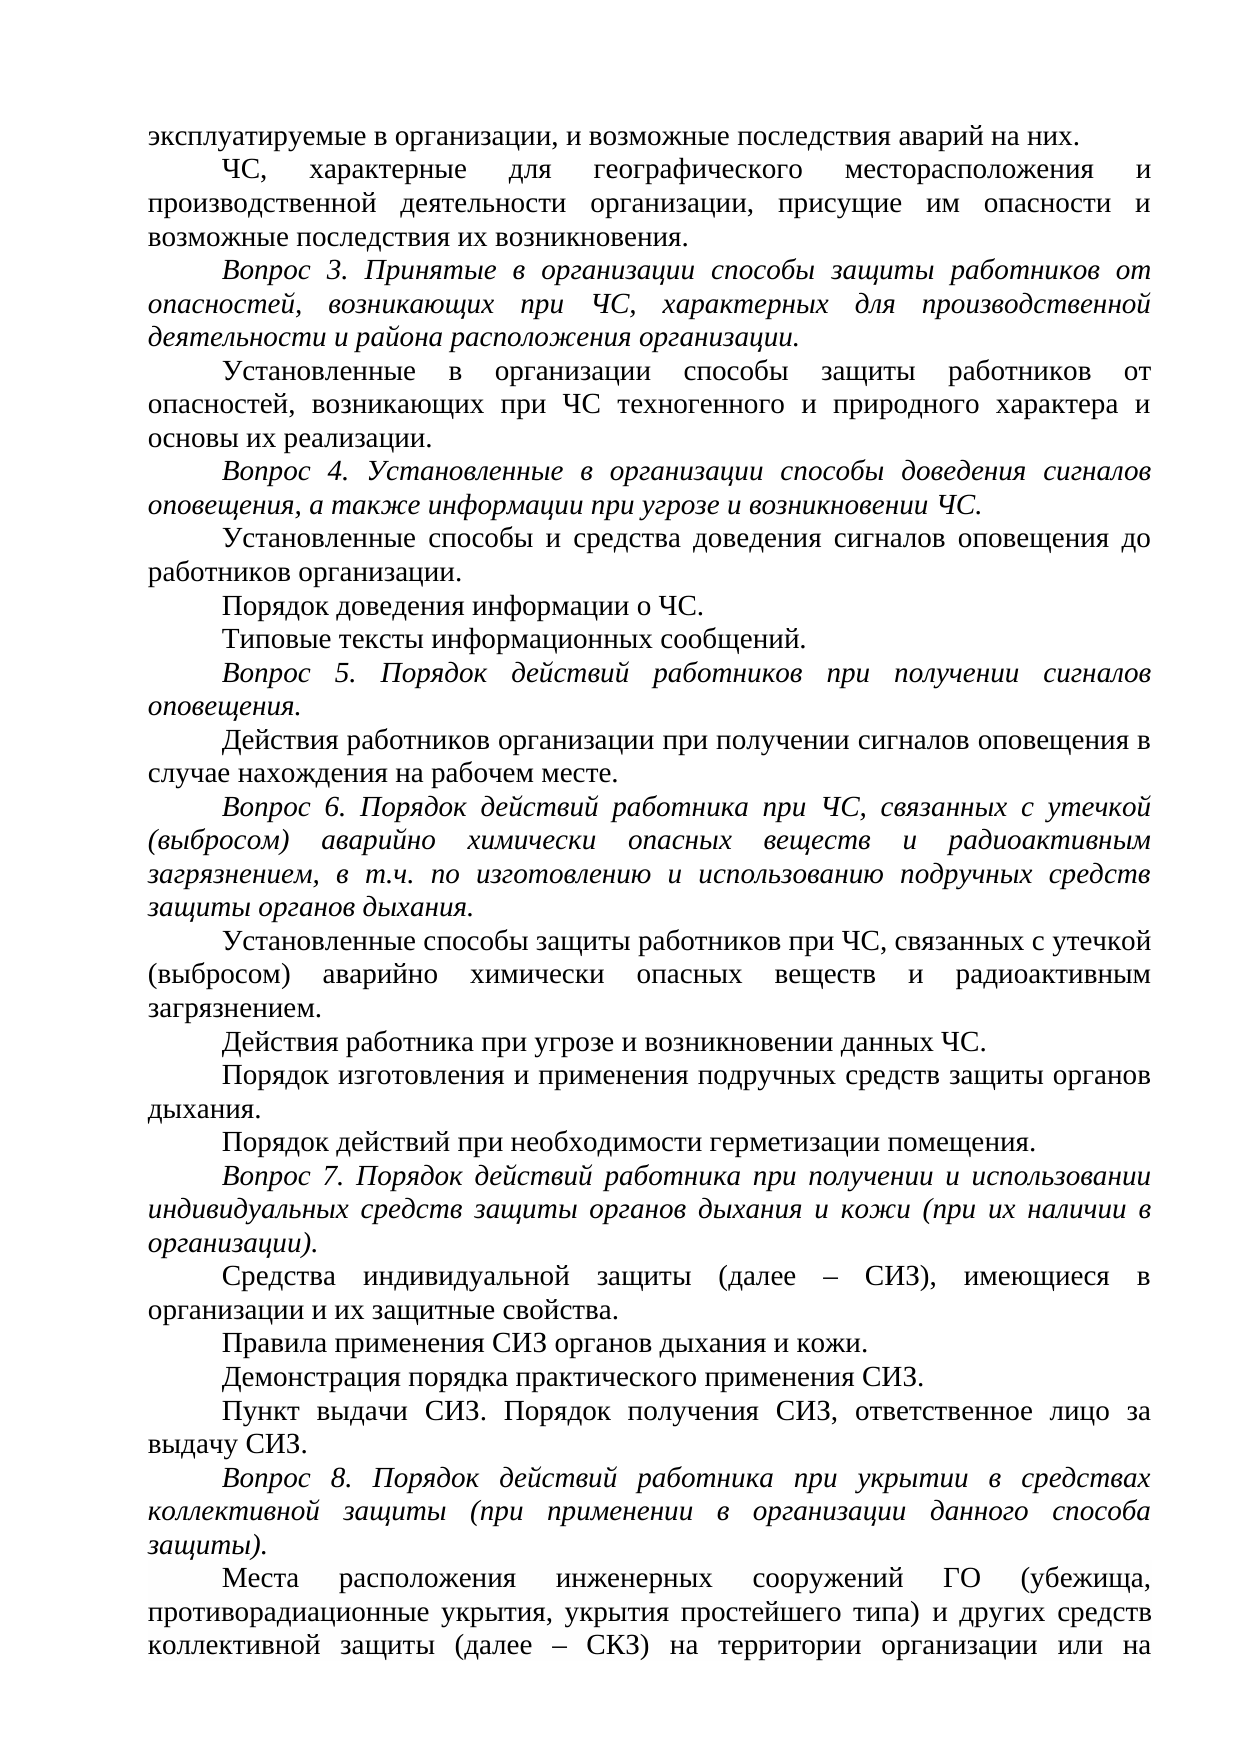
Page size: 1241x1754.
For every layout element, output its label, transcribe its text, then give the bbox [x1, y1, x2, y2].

text Действия работника при угрозе и возникновении данных ЧС. [148, 1024, 1152, 1057]
text Установленные способы защиты работников при ЧС, связанных с утечкой (выбросом) аварийно химически опасных веществ и радиоактивным загрязнением. [148, 923, 1152, 1024]
text Правила применения СИЗ органов дыхания и кожи. [148, 1326, 1152, 1359]
text Вопрос 8. Порядок действий работника при укрытии в средствах коллективной защиты (при применении в организации данного способа защиты). [148, 1460, 1152, 1560]
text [148, 1560, 1152, 1661]
text Вопрос 3. Принятые в организации способы защиты работников от опасностей, возникающих при ЧС, характерных для производственной деятельности и района расположения организации. [148, 252, 1152, 353]
text ЧС, характерные для географического месторасположения и производственной деятельности организации, присущие им опасности и возможные последствия их возникновения. [148, 152, 1152, 252]
text Вопрос 7. Порядок действий работника при получении и использовании индивидуальных средств защиты органов дыхания и кожи (при их наличии в организации). [148, 1158, 1152, 1258]
text Действия работников организации при получении сигналов оповещения в случае нахождения на рабочем месте. [148, 722, 1152, 789]
text Типовые тексты информационных сообщений. [148, 621, 1152, 655]
text Порядок доведения информации о ЧС. [148, 588, 1152, 621]
text Вопрос 5. Порядок действий работников при получении сигналов оповещения. [148, 655, 1152, 722]
text Установленные в организации способы защиты работников от опасностей, возникающих при ЧС техногенного и природного характера и основы их реализации. [148, 353, 1152, 453]
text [148, 118, 1152, 152]
text Пункт выдачи СИЗ. Порядок получения СИЗ, ответственное лицо за выдачу СИЗ. [148, 1393, 1152, 1460]
text Средства индивидуальной защиты (далее – СИЗ), имеющиеся в организации и их защитные свойства. [148, 1258, 1152, 1326]
text Вопрос 6. Порядок действий работника при ЧС, связанных с утечкой (выбросом) аварийно химически опасных веществ и радиоактивным загрязнением, в т.ч. по изготовлению и использованию подручных средств защиты органов дыхания. [148, 789, 1152, 923]
text Порядок действий при необходимости герметизации помещения. [148, 1124, 1152, 1158]
text Порядок изготовления и применения подручных средств защиты органов дыхания. [148, 1057, 1152, 1124]
text Установленные способы и средства доведения сигналов оповещения до работников организации. [148, 521, 1152, 588]
text Демонстрация порядка практического применения СИЗ. [148, 1359, 1152, 1393]
text Вопрос 4. Установленные в организации способы доведения сигналов оповещения, а также информации при угрозе и возникновении ЧС. [148, 453, 1152, 521]
